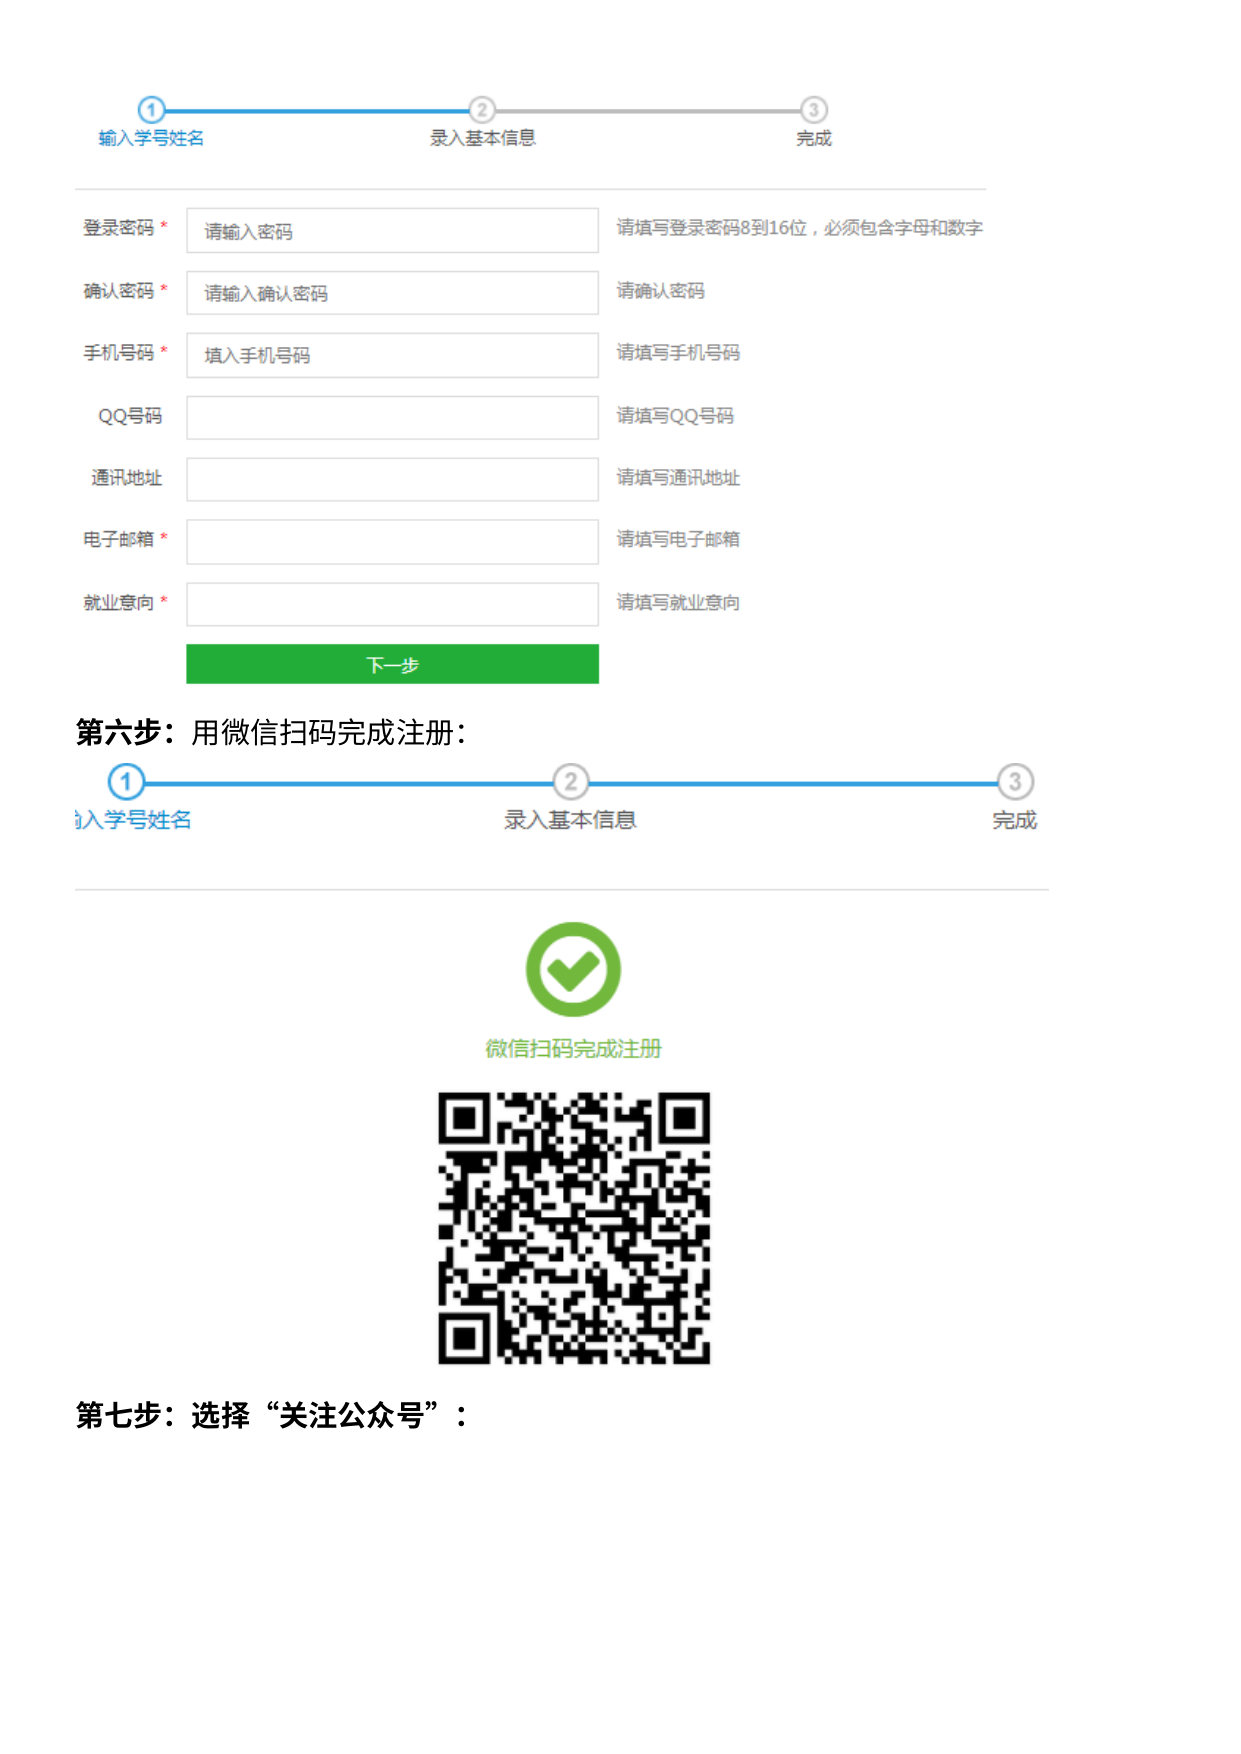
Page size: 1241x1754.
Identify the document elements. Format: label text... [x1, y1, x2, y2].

text 第六步：用微信扫码完成注册： [75, 698, 1165, 763]
picture [75, 763, 1049, 1377]
text 第七步：选择“关注公众号”： [75, 1381, 1165, 1446]
picture [75, 80, 987, 687]
